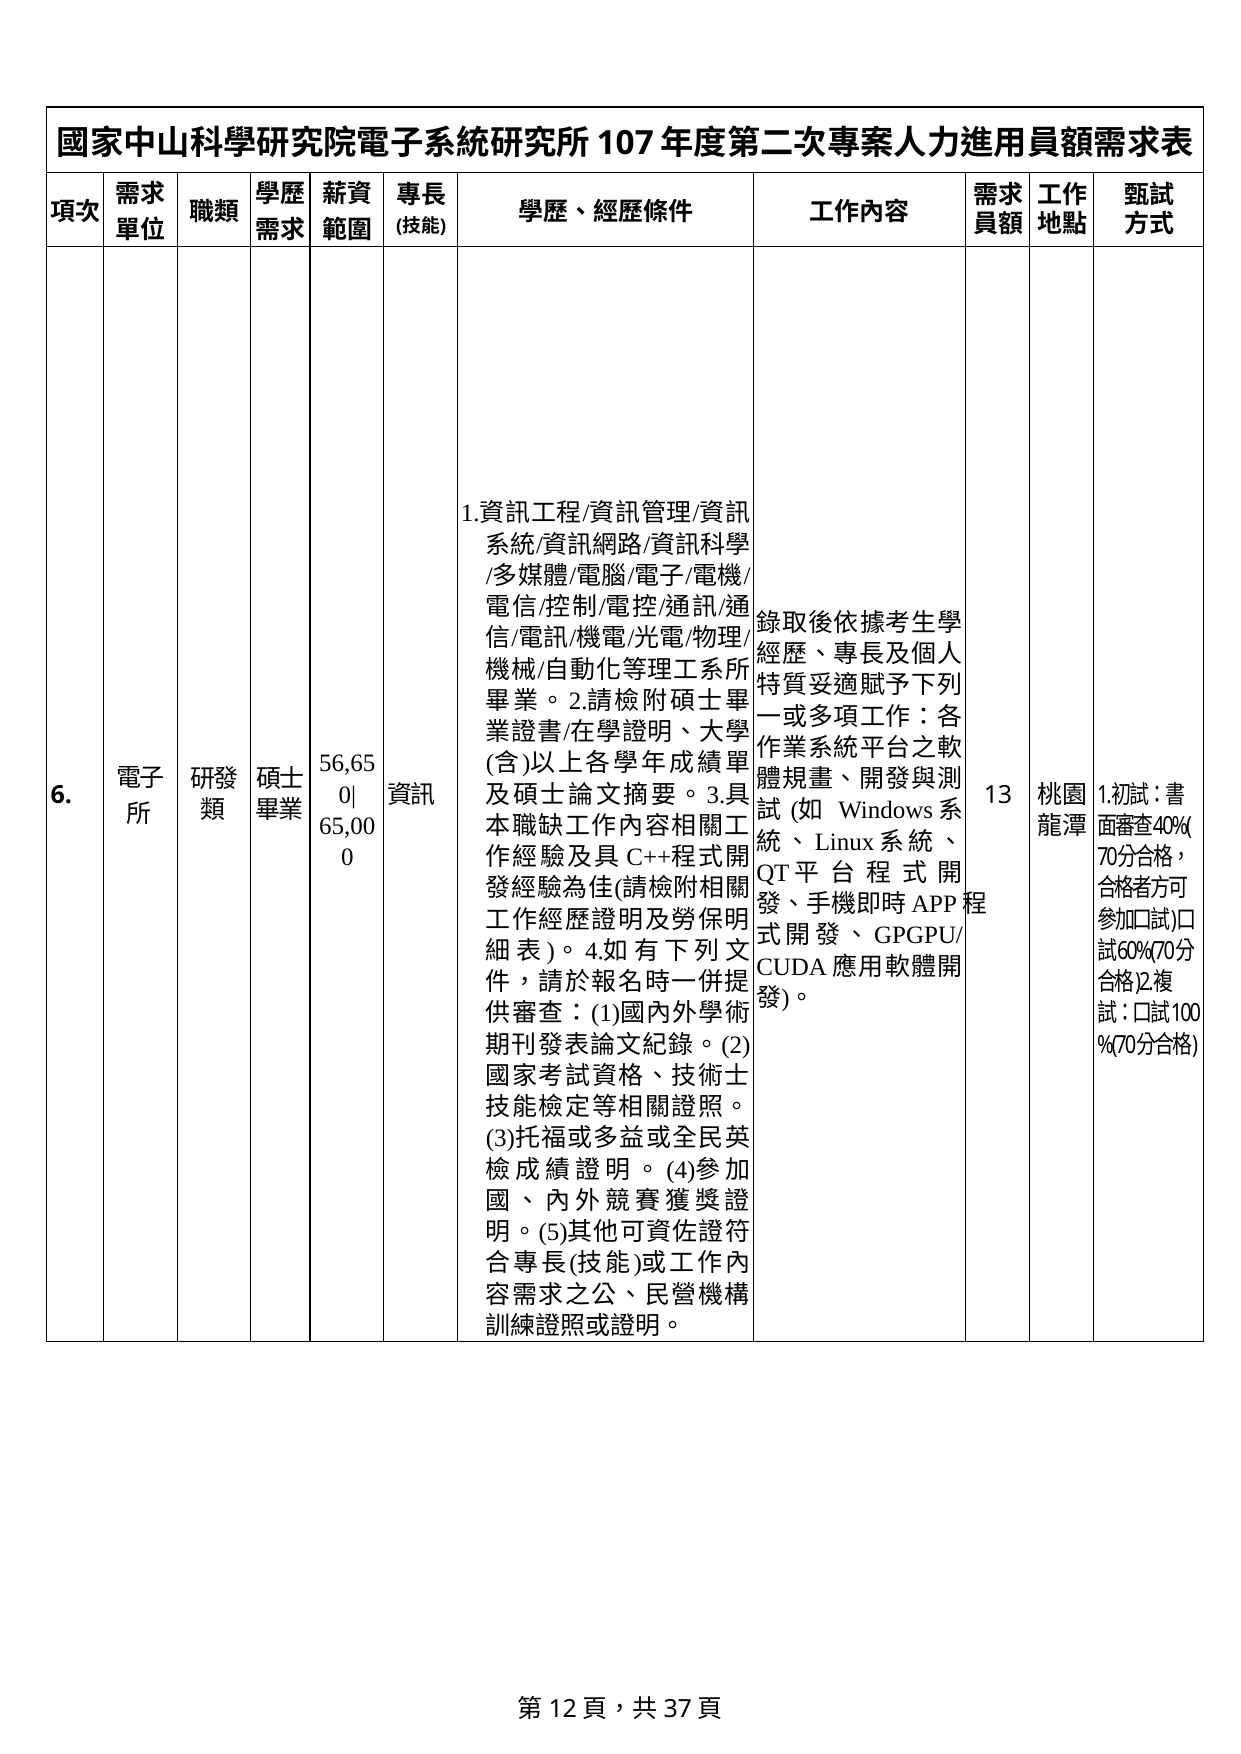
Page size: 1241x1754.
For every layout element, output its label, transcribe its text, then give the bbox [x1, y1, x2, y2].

table_cell 職類 [178, 173, 250, 246]
table_cell 電子所 [104, 247, 177, 1341]
table_cell 專長 (技能) [384, 173, 457, 246]
table_cell [47, 247, 103, 1341]
table_cell 工作內容 [754, 173, 965, 246]
table_header 國家中山科學研究院電子系統研究所107年度第二次專案人力進用員額需求表 [47, 108, 1203, 172]
table_cell 56,650| 65,000 [311, 247, 383, 1341]
table_cell 工作 地點 [1030, 173, 1093, 246]
table_cell 13 [966, 247, 1029, 1341]
table_cell 研發類 [178, 247, 250, 1341]
table_cell 項次 [47, 173, 103, 246]
table_cell 需求 單位 [104, 173, 177, 246]
table_cell 桃園 龍潭 [1030, 247, 1093, 1341]
table_cell 需求 員額 [966, 173, 1029, 246]
table_cell 薪資 範圍 [311, 173, 383, 246]
table_cell 1.資訊工程/資訊管理/資訊系統/資訊網路/資訊科學/多媒體/電腦/電子/電機/電信/控制/電控/通訊/通信/電訊/機電/光電/物理/機械/自動化等理工系所畢業。 2.請檢附碩士畢業證書/在學證明、大學(含)以上各學年成績單及碩士論文摘要。 3.具本職缺工作內容相關工作經驗及具C++程式開發經驗為佳(請檢附相關工作經歷證明及勞保明細表)。 4.如有下列文件，請於報名時一併提供審查： (1)國內外學術期刊發表論文紀錄。 (2)國家考試資格、技術士技能檢定等相關證照。 (3)托福或多益或全民英檢成績證明。 (4)參加國、內外競賽獲獎證明。 (5)其他可資佐證符合專長(技能)或工作內容需求之公、民營機構訓練證照或證明。 [458, 247, 753, 1341]
table_cell 錄取後依據考生學經歷、專長及個人特質妥適賦予下列一或多項工作： 各作業系統平台之軟體規畫、開發與測試(如Windows系統、Linux系統、QT平台程式開發、手機即時APP程式開發、GPGPU/CUDA應用軟體開發)。 [754, 247, 965, 1341]
table_cell 資訊 [384, 247, 457, 1341]
table_cell 學歷 需求 [251, 173, 309, 246]
table_cell 學歷、經歷條件 [458, 173, 753, 246]
table_cell 甄試 方式 [1094, 173, 1203, 246]
table_cell 碩士畢業 [251, 247, 309, 1341]
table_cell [1094, 247, 1203, 1341]
